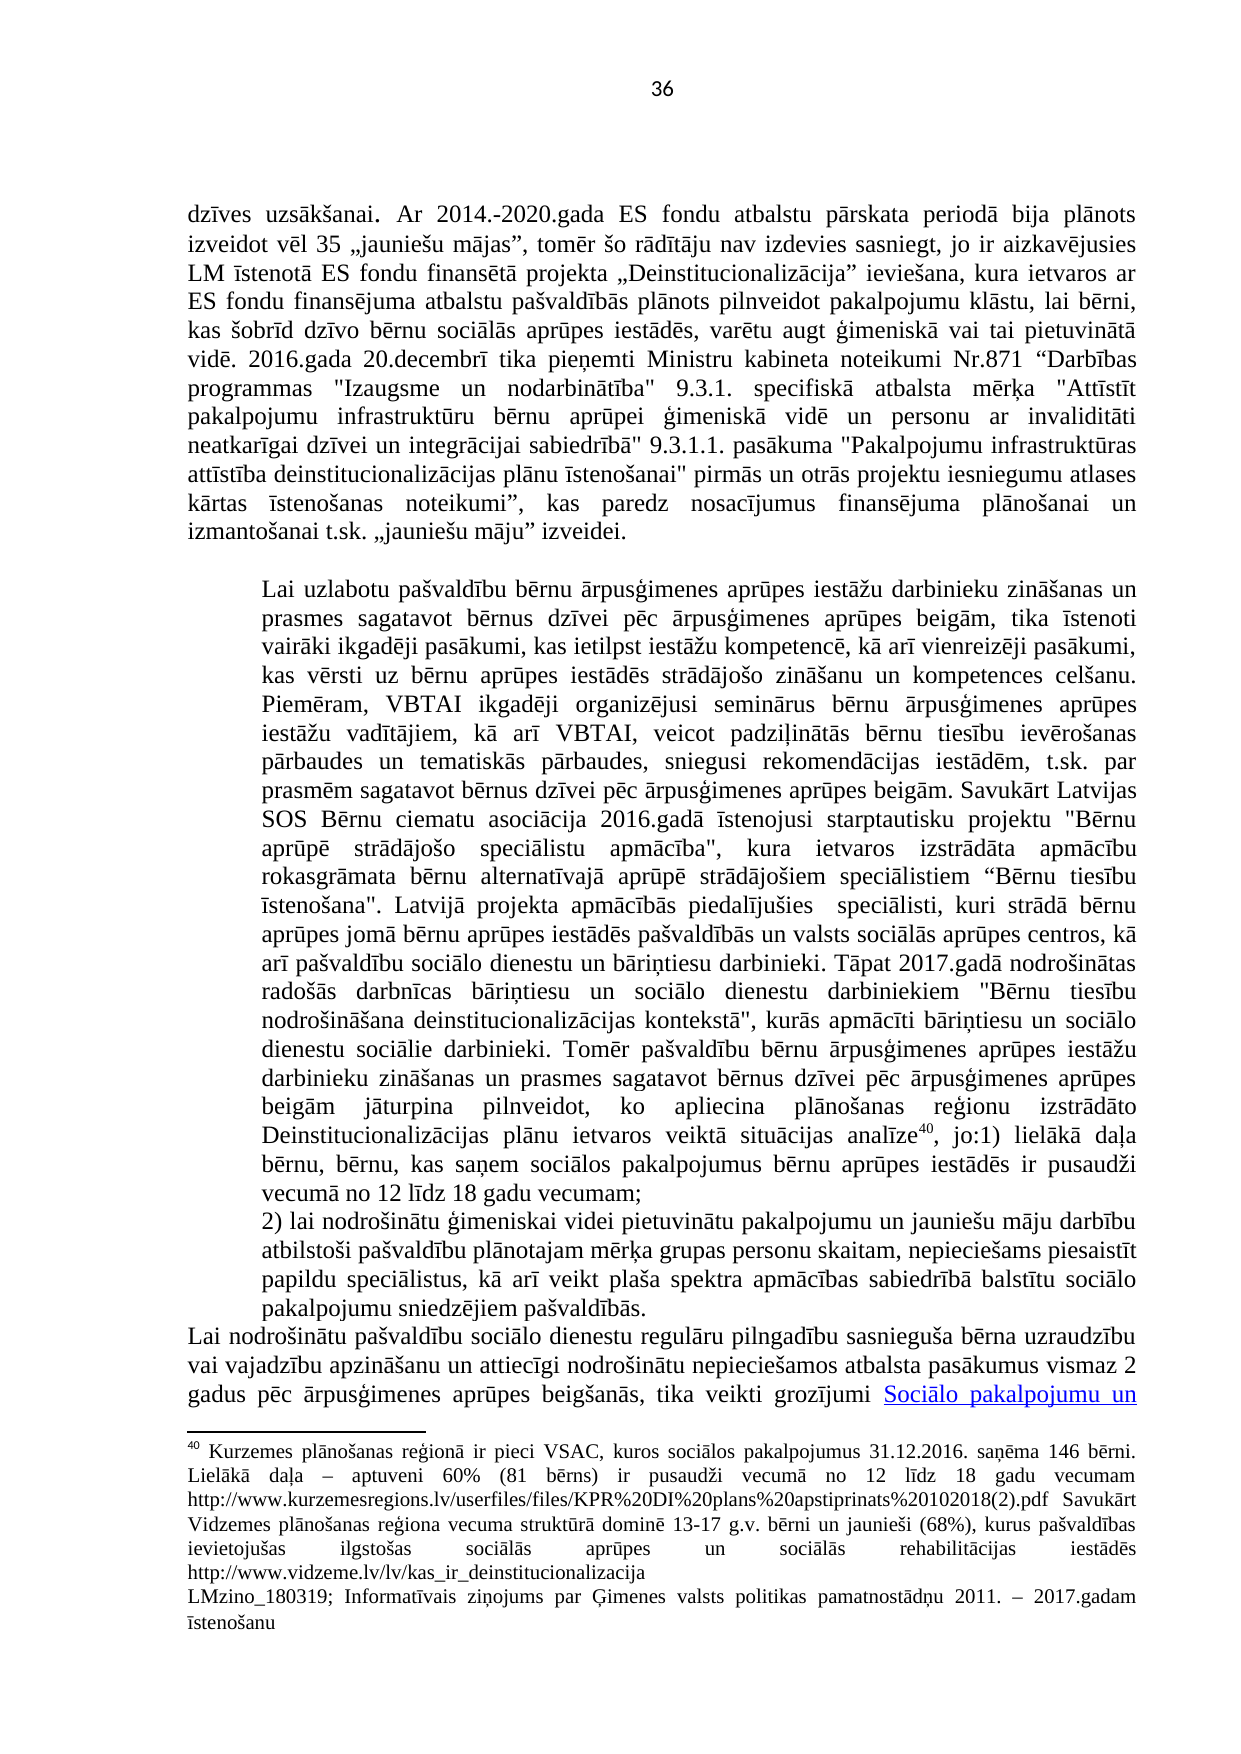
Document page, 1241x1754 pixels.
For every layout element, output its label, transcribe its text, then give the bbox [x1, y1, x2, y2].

text 2) lai nodrošinātu ģimeniskai videi pietuvinātu pakalpojumu un jauniešu māju darbību atbilstoši pašvaldību plānotajam mērķa grupas personu skaitam, nepieciešams piesaistīt papildu speciālistus, kā arī veikt plaša spektra apmācības sabiedrībā balstītu sociālo pakalpojumu sniedzējiem pašvaldībās. [261, 1206, 1137, 1321]
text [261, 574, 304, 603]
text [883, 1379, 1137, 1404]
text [187, 195, 1137, 545]
text Lai uzlabotu pašvaldību bērnu ārpusģimenes aprūpes iestāžu darbinieku zināšanas un prasmes sagatavot bērnus dzīvei pēc ārpusģimenes aprūpes beigām, tika īstenoti vairāki ikgadēji pasākumi, kas ietilpst iestāžu kompetencē, kā arī vienreizēji pasākumi, kas vērsti uz bērnu aprūpes iestādēs strādājošo zināšanu un kompetences celšanu. Piemēram, VBTAI ikgadēji organizējusi seminārus bērnu ārpusģimenes aprūpes iestāžu vadītājiem, kā arī VBTAI, veicot padziļinātās bērnu tiesību ievērošanas pārbaudes un tematiskās pārbaudes, sniegusi rekomendācijas iestādēm, t.sk. par prasmēm sagatavot bērnus dzīvei pēc ārpusģimenes aprūpes beigām. Savukārt Latvijas SOS Bērnu ciematu asociācija 2016.gadā īstenojusi starptautisku projektu "Bērnu aprūpē strādājošo speciālistu apmācība", kura ietvaros izstrādāta apmācību rokasgrāmata bērnu alternatīvajā aprūpē strādājošiem speciālistiem “Bērnu tiesību īstenošana". Latvijā projekta apmācībās piedalījušies speciālisti, kuri strādā bērnu aprūpes jomā bērnu aprūpes iestādēs pašvaldībās un valsts sociālās aprūpes centros, kā arī pašvaldību sociālo dienestu un bāriņtiesu darbinieki. Tāpat 2017.gadā nodrošinātas radošās darbnīcas bāriņtiesu un sociālo dienestu darbiniekiem "Bērnu tiesību nodrošināšana deinstitucionalizācijas kontekstā", kurās apmācīti bāriņtiesu un sociālo dienestu sociālie darbinieki. Tomēr pašvaldību bērnu ārpusģimenes aprūpes iestāžu darbinieku zināšanas un prasmes sagatavot bērnus dzīvei pēc ārpusģimenes aprūpes beigām jāturpina pilnveidot, ko apliecina plānošanas reģionu izstrādāto Deinstitucionalizācijas plānu ietvaros veiktā situācijas analīze, jo:1) lielākā daļa bērnu, bērnu, kas saņem sociālos pakalpojumus bērnu aprūpes iestādēs ir pusaudži vecumā no 12 līdz 18 gadu vecumam; [261, 833, 1137, 1063]
text Lai uzlabotu pašvaldību bērnu ārpusģimenes aprūpes iestāžu darbinieku zināšanas un prasmes sagatavot bērnus dzīvei pēc ārpusģimenes aprūpes beigām, tika īstenoti vairāki ikgadēji pasākumi, kas ietilpst iestāžu kompetencē, kā arī vienreizēji pasākumi, kas vērsti uz bērnu aprūpes iestādēs strādājošo zināšanu un kompetences celšanu. Piemēram, VBTAI ikgadēji organizējusi seminārus bērnu ārpusģimenes aprūpes iestāžu vadītājiem, kā arī VBTAI, veicot padziļinātās bērnu tiesību ievērošanas pārbaudes un tematiskās pārbaudes, sniegusi rekomendācijas iestādēm, t.sk. par prasmēm sagatavot bērnus dzīvei pēc ārpusģimenes aprūpes beigām. Savukārt Latvijas SOS Bērnu ciematu asociācija 2016.gadā īstenojusi starptautisku projektu "Bērnu aprūpē strādājošo speciālistu apmācība", kura ietvaros izstrādāta apmācību rokasgrāmata bērnu alternatīvajā aprūpē strādājošiem speciālistiem “Bērnu tiesību īstenošana". Latvijā projekta apmācībās piedalījušies speciālisti, kuri strādā bērnu aprūpes jomā bērnu aprūpes iestādēs pašvaldībās un valsts sociālās aprūpes centros, kā arī pašvaldību sociālo dienestu un bāriņtiesu darbinieki. Tāpat 2017.gadā nodrošinātas radošās darbnīcas bāriņtiesu un sociālo dienestu darbiniekiem "Bērnu tiesību nodrošināšana deinstitucionalizācijas kontekstā", kurās apmācīti bāriņtiesu un sociālo dienestu sociālie darbinieki. Tomēr pašvaldību bērnu ārpusģimenes aprūpes iestāžu darbinieku zināšanas un prasmes sagatavot bērnus dzīvei pēc ārpusģimenes aprūpes beigām jāturpina pilnveidot, ko apliecina plānošanas reģionu izstrādāto Deinstitucionalizācijas plānu ietvaros veiktā situācijas analīze, jo:1) lielākā daļa bērnu, bērnu, kas saņem sociālos pakalpojumus bērnu aprūpes iestādēs ir pusaudži vecumā no 12 līdz 18 gadu vecumam; [261, 603, 1137, 804]
